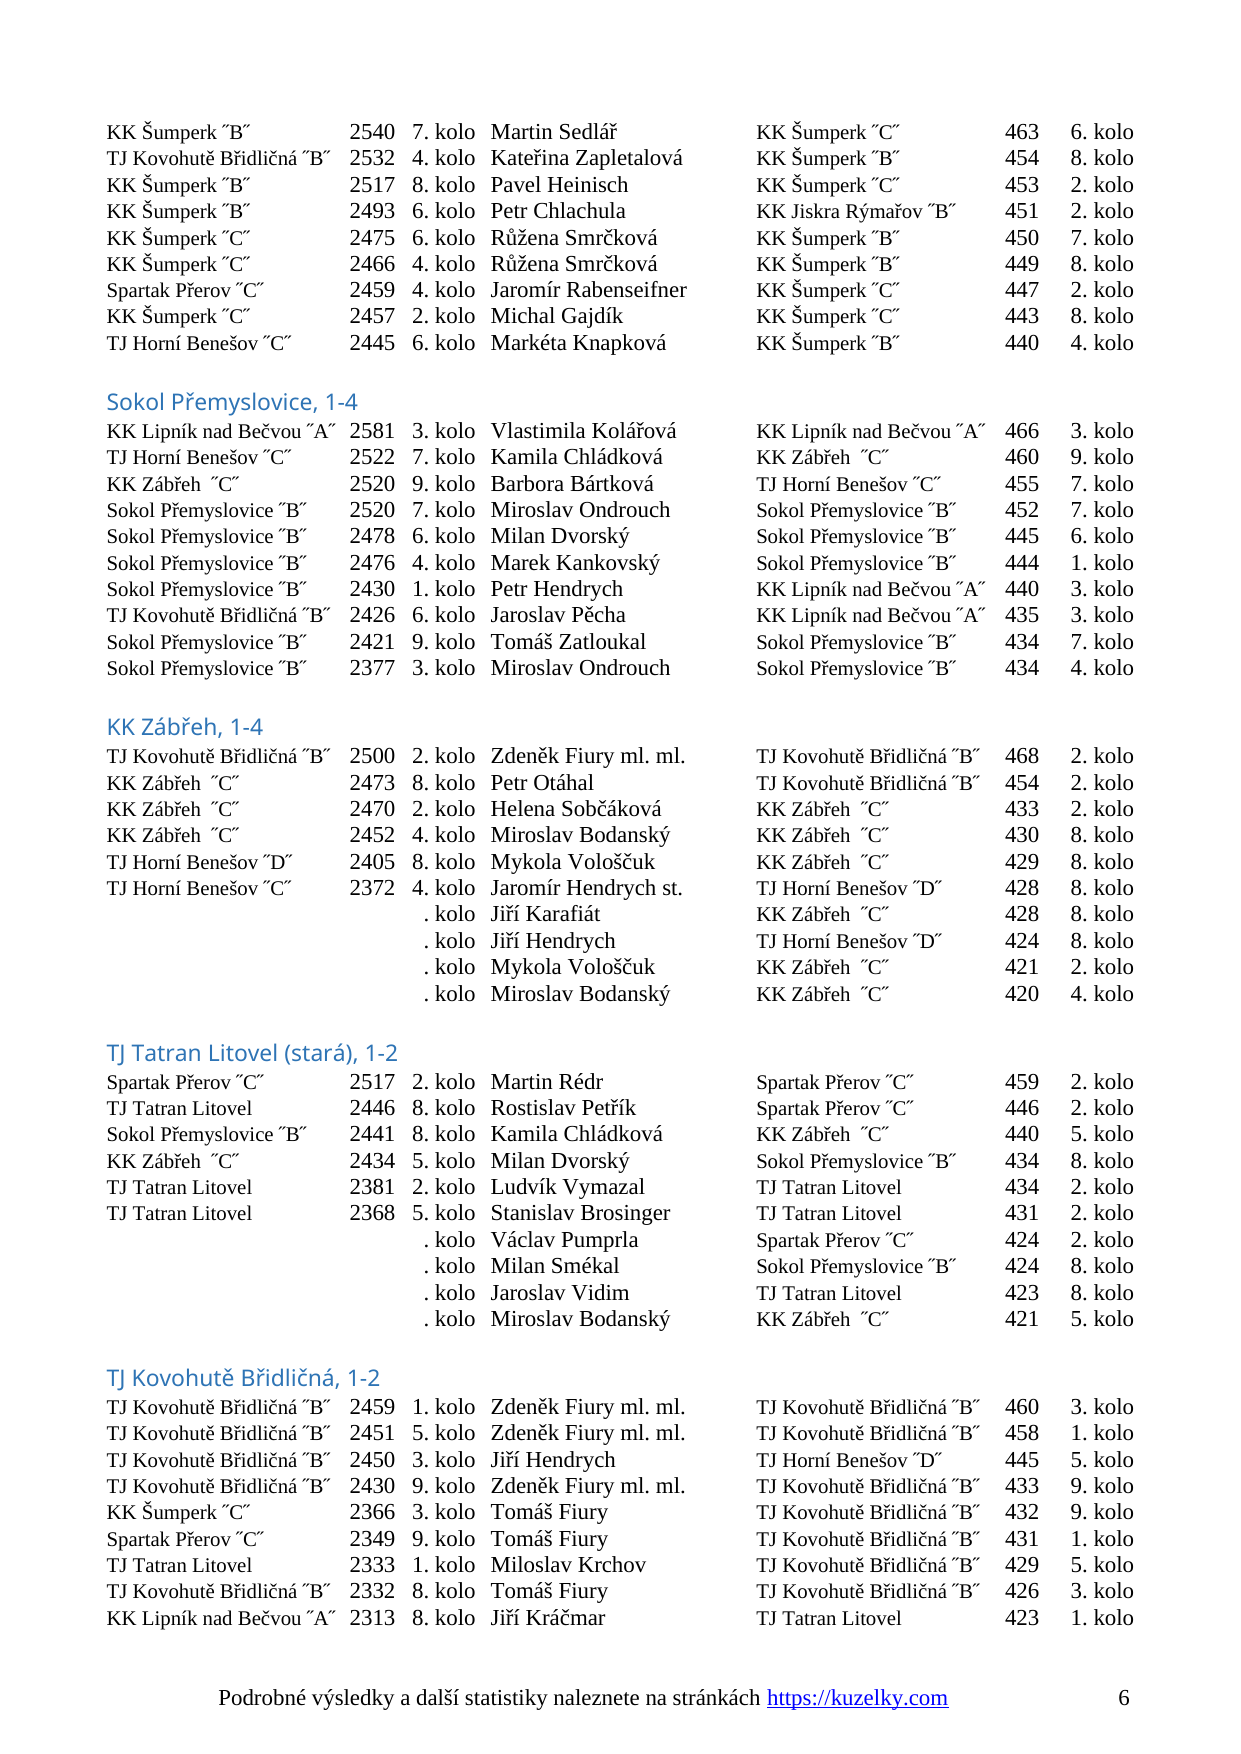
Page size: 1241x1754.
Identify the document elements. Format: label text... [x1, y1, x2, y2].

text . kolo Jiří Karafiát KK Zábřeh ˝C˝ 428 8. kolo [106, 901, 1134, 927]
text Sokol Přemyslovice ˝B˝ 2430 1. kolo Petr Hendrych KK Lipník nad Bečvou ˝A˝ 440 3. kolo [106, 575, 1134, 602]
text KK Lipník nad Bečvou ˝A˝ 2313 8. kolo Jiří Kráčmar TJ Tatran Litovel 423 1. kolo [106, 1604, 1134, 1630]
text TJ Horní Benešov ˝C˝ 2372 4. kolo Jaromír Hendrych st. TJ Horní Benešov ˝D˝ 428 8. kolo [106, 874, 1134, 901]
text Spartak Přerov ˝C˝ 2517 2. kolo Martin Rédr Spartak Přerov ˝C˝ 459 2. kolo [106, 1068, 1134, 1094]
text TJ Kovohutě Břidličná ˝B˝ 2459 1. kolo Zdeněk Fiury ml. ml. TJ Kovohutě Břidličná ˝B˝ 460 3. kolo [106, 1393, 1134, 1419]
text Spartak Přerov ˝C˝ 2349 9. kolo Tomáš Fiury TJ Kovohutě Břidličná ˝B˝ 431 1. kolo [106, 1525, 1134, 1551]
subtitle TJ Tatran Litovel (stará), 1-2 [106, 1036, 1134, 1068]
text TJ Horní Benešov ˝D˝ 2405 8. kolo Mykola Vološčuk KK Zábřeh ˝C˝ 429 8. kolo [106, 848, 1134, 874]
text TJ Kovohutě Břidličná ˝B˝ 2500 2. kolo Zdeněk Fiury ml. ml. TJ Kovohutě Břidličná ˝B˝ 468 2. kolo [106, 742, 1134, 769]
text . kolo Jiří Hendrych TJ Horní Benešov ˝D˝ 424 8. kolo [106, 927, 1134, 953]
subtitle Sokol Přemyslovice, 1-4 [106, 386, 1134, 417]
text KK Šumperk ˝B˝ 2517 8. kolo Pavel Heinisch KK Šumperk ˝C˝ 453 2. kolo [106, 171, 1134, 197]
text TJ Tatran Litovel 2381 2. kolo Ludvík Vymazal TJ Tatran Litovel 434 2. kolo [106, 1173, 1134, 1199]
text TJ Tatran Litovel 2368 5. kolo Stanislav Brosinger TJ Tatran Litovel 431 2. kolo [106, 1199, 1134, 1226]
text TJ Kovohutě Břidličná ˝B˝ 2450 3. kolo Jiří Hendrych TJ Horní Benešov ˝D˝ 445 5. kolo [106, 1446, 1134, 1472]
text TJ Horní Benešov ˝C˝ 2522 7. kolo Kamila Chládková KK Zábřeh ˝C˝ 460 9. kolo [106, 443, 1134, 470]
text Sokol Přemyslovice ˝B˝ 2377 3. kolo Miroslav Ondrouch Sokol Přemyslovice ˝B˝ 434 4. kolo [106, 654, 1134, 681]
text KK Lipník nad Bečvou ˝A˝ 2581 3. kolo Vlastimila Kolářová KK Lipník nad Bečvou ˝A˝ 466 3. kolo [106, 417, 1134, 443]
text Spartak Přerov ˝C˝ 2459 4. kolo Jaromír Rabenseifner KK Šumperk ˝C˝ 447 2. kolo [106, 276, 1134, 303]
text KK Zábřeh ˝C˝ 2520 9. kolo Barbora Bártková TJ Horní Benešov ˝C˝ 455 7. kolo [106, 470, 1134, 496]
text . kolo Miroslav Bodanský KK Zábřeh ˝C˝ 421 5. kolo [106, 1305, 1134, 1331]
text TJ Kovohutě Břidličná ˝B˝ 2332 8. kolo Tomáš Fiury TJ Kovohutě Břidličná ˝B˝ 426 3. kolo [106, 1577, 1134, 1604]
text TJ Tatran Litovel 2333 1. kolo Miloslav Krchov TJ Kovohutě Břidličná ˝B˝ 429 5. kolo [106, 1551, 1134, 1577]
text TJ Kovohutě Břidličná ˝B˝ 2451 5. kolo Zdeněk Fiury ml. ml. TJ Kovohutě Břidličná ˝B˝ 458 1. kolo [106, 1419, 1134, 1446]
text KK Zábřeh ˝C˝ 2452 4. kolo Miroslav Bodanský KK Zábřeh ˝C˝ 430 8. kolo [106, 821, 1134, 848]
text KK Šumperk ˝C˝ 2466 4. kolo Růžena Smrčková KK Šumperk ˝B˝ 449 8. kolo [106, 250, 1134, 276]
text . kolo Milan Smékal Sokol Přemyslovice ˝B˝ 424 8. kolo [106, 1252, 1134, 1278]
text . kolo Jaroslav Vidim TJ Tatran Litovel 423 8. kolo [106, 1278, 1134, 1305]
text KK Šumperk ˝C˝ 2366 3. kolo Tomáš Fiury TJ Kovohutě Břidličná ˝B˝ 432 9. kolo [106, 1498, 1134, 1525]
text Sokol Přemyslovice ˝B˝ 2476 4. kolo Marek Kankovský Sokol Přemyslovice ˝B˝ 444 1. kolo [106, 549, 1134, 575]
text Sokol Přemyslovice ˝B˝ 2520 7. kolo Miroslav Ondrouch Sokol Přemyslovice ˝B˝ 452 7. kolo [106, 496, 1134, 522]
text . kolo Miroslav Bodanský KK Zábřeh ˝C˝ 420 4. kolo [106, 979, 1134, 1006]
text Sokol Přemyslovice ˝B˝ 2421 9. kolo Tomáš Zatloukal Sokol Přemyslovice ˝B˝ 434 7. kolo [106, 628, 1134, 654]
text Sokol Přemyslovice ˝B˝ 2478 6. kolo Milan Dvorský Sokol Přemyslovice ˝B˝ 445 6. kolo [106, 522, 1134, 549]
text KK Zábřeh ˝C˝ 2434 5. kolo Milan Dvorský Sokol Přemyslovice ˝B˝ 434 8. kolo [106, 1147, 1134, 1173]
text KK Šumperk ˝C˝ 2475 6. kolo Růžena Smrčková KK Šumperk ˝B˝ 450 7. kolo [106, 223, 1134, 250]
subtitle TJ Kovohutě Břidličná, 1-2 [106, 1362, 1134, 1393]
text . kolo Mykola Vološčuk KK Zábřeh ˝C˝ 421 2. kolo [106, 953, 1134, 979]
text Sokol Přemyslovice ˝B˝ 2441 8. kolo Kamila Chládková KK Zábřeh ˝C˝ 440 5. kolo [106, 1120, 1134, 1147]
text KK Zábřeh ˝C˝ 2470 2. kolo Helena Sobčáková KK Zábřeh ˝C˝ 433 2. kolo [106, 795, 1134, 821]
text TJ Kovohutě Břidličná ˝B˝ 2430 9. kolo Zdeněk Fiury ml. ml. TJ Kovohutě Břidličná ˝B˝ 433 9. kolo [106, 1472, 1134, 1498]
text TJ Tatran Litovel 2446 8. kolo Rostislav Petřík Spartak Přerov ˝C˝ 446 2. kolo [106, 1094, 1134, 1120]
text KK Zábřeh ˝C˝ 2473 8. kolo Petr Otáhal TJ Kovohutě Břidličná ˝B˝ 454 2. kolo [106, 769, 1134, 795]
text TJ Kovohutě Břidličná ˝B˝ 2426 6. kolo Jaroslav Pěcha KK Lipník nad Bečvou ˝A˝ 435 3. kolo [106, 602, 1134, 628]
subtitle KK Zábřeh, 1-4 [106, 711, 1134, 742]
text TJ Horní Benešov ˝C˝ 2445 6. kolo Markéta Knapková KK Šumperk ˝B˝ 440 4. kolo [106, 329, 1134, 355]
text KK Šumperk ˝B˝ 2493 6. kolo Petr Chlachula KK Jiskra Rýmařov ˝B˝ 451 2. kolo [106, 197, 1134, 223]
text KK Šumperk ˝C˝ 2457 2. kolo Michal Gajdík KK Šumperk ˝C˝ 443 8. kolo [106, 303, 1134, 329]
text KK Šumperk ˝B˝ 2540 7. kolo Martin Sedlář KK Šumperk ˝C˝ 463 6. kolo [106, 118, 1134, 144]
text . kolo Václav Pumprla Spartak Přerov ˝C˝ 424 2. kolo [106, 1226, 1134, 1252]
text TJ Kovohutě Břidličná ˝B˝ 2532 4. kolo Kateřina Zapletalová KK Šumperk ˝B˝ 454 8. kolo [106, 144, 1134, 171]
